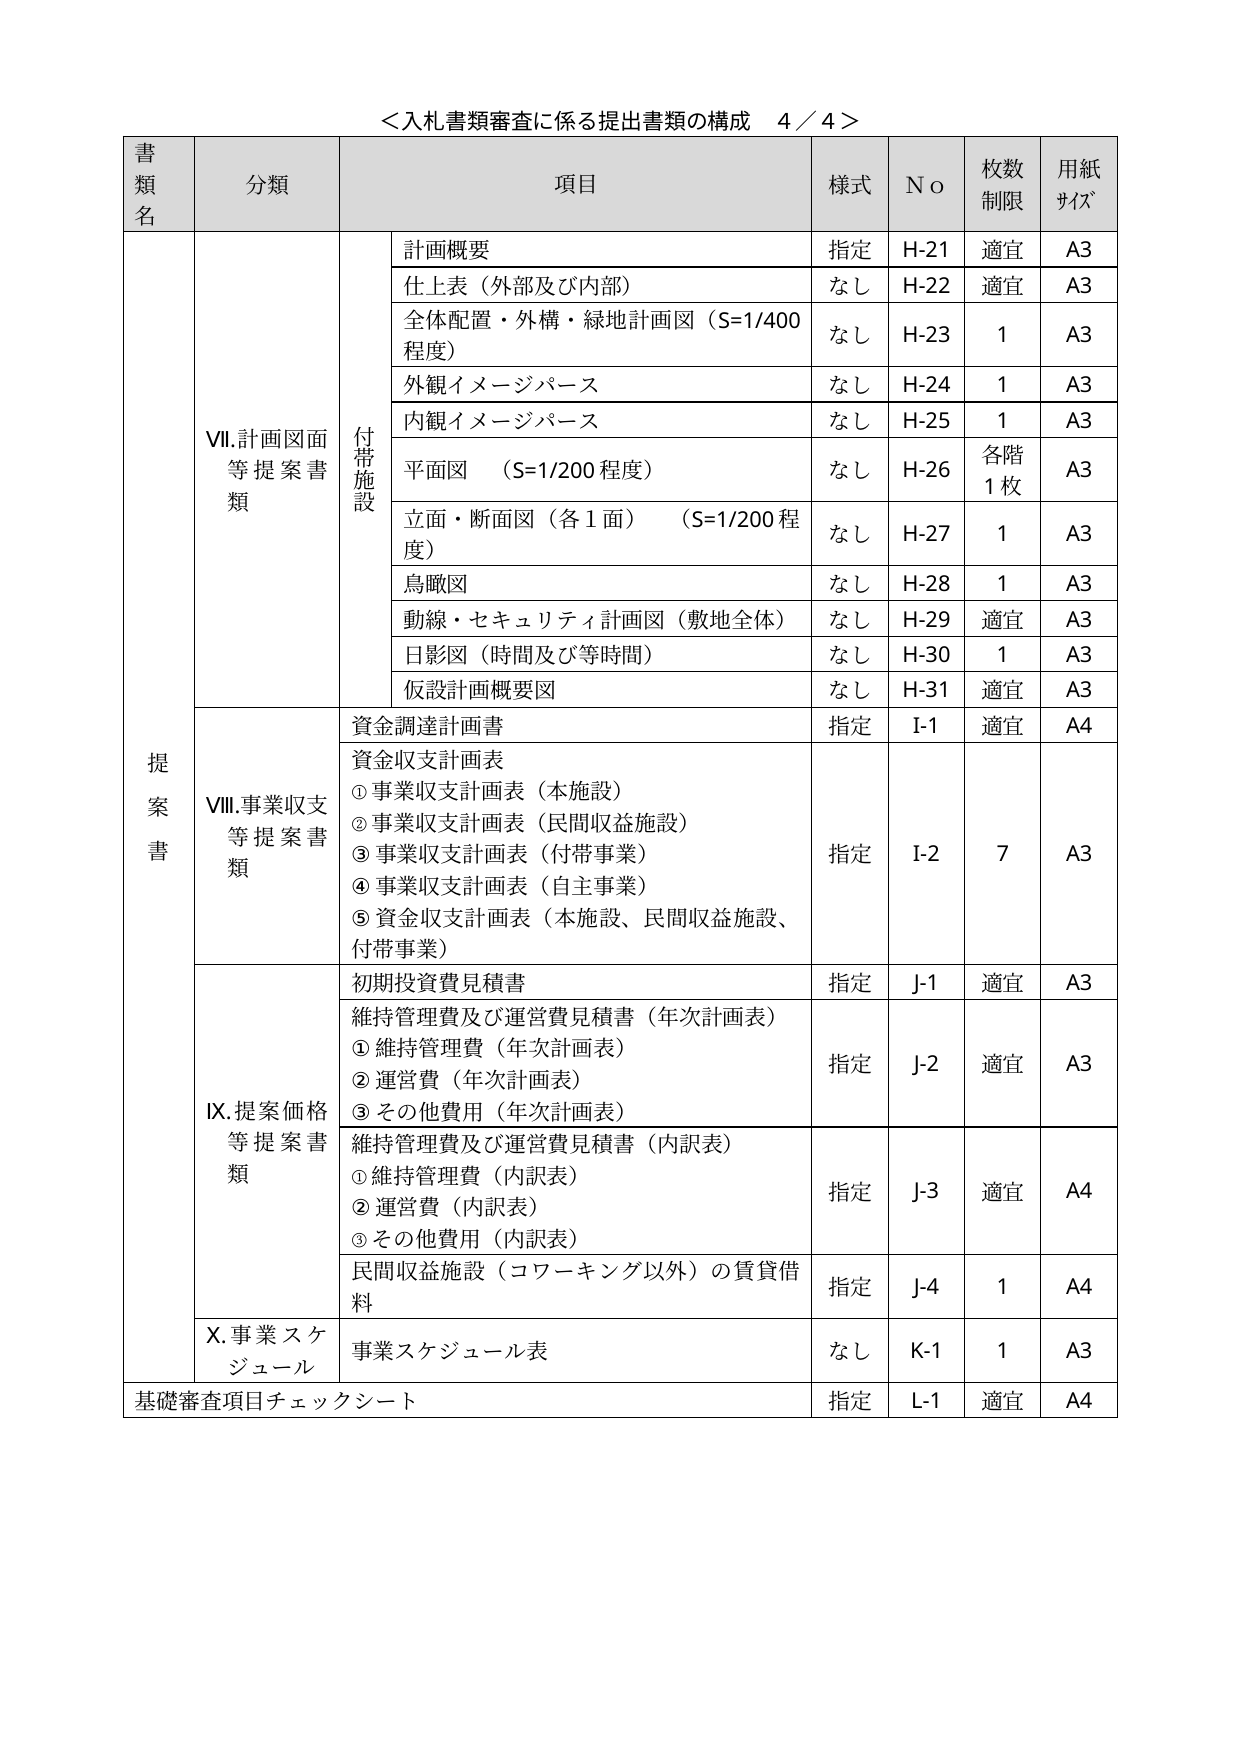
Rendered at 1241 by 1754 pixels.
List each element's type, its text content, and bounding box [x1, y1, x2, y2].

table_cell Ⅷ.事業収支等提案書類 [195, 708, 339, 964]
table_cell 適宜 [965, 268, 1040, 302]
table_cell なし [812, 601, 888, 636]
table_cell H-23 [889, 303, 964, 366]
table_cell 指定 [812, 1128, 888, 1253]
table_cell L-1 [889, 1383, 964, 1417]
table_cell 1 [965, 367, 1040, 401]
table_cell 全体配置・外構・緑地計画図（S=1/400程度） [392, 303, 811, 366]
table_cell H-24 [889, 367, 964, 401]
table_cell A3 [1041, 743, 1117, 964]
table_cell A3 [1041, 672, 1117, 707]
table_cell 7 [965, 743, 1040, 964]
table_cell 立面・断面図（各１面） （S=1/200程度） [392, 502, 811, 565]
table_cell A3 [1041, 403, 1117, 437]
table_cell 1 [965, 637, 1040, 671]
table_cell 資金調達計画書 [340, 708, 811, 742]
table_cell 事業スケジュール表 [340, 1319, 811, 1382]
table_cell H-21 [889, 232, 964, 266]
table_cell なし [812, 566, 888, 600]
table_cell 指定 [812, 708, 888, 742]
table_cell 民間収益施設（コワーキング以外）の賃貸借料 [340, 1255, 811, 1317]
table_cell H-27 [889, 502, 964, 565]
table_cell 資金収支計画表 ①事業収支計画表（本施設） ②事業収支計画表（民間収益施設） ③事業収支計画表（付帯事業） ④事業収支計画表（自主事業） ⑤資金収支計画表（本施設、民間収益施設、付帯事業） [340, 743, 811, 964]
table_cell 内観イメージパース [392, 403, 811, 437]
table_cell Ⅸ.提案価格等提案書類 [195, 965, 339, 1317]
table_cell A4 [1041, 1255, 1117, 1317]
table_cell 鳥瞰図 [392, 566, 811, 600]
table_cell H-26 [889, 438, 964, 501]
table_cell Ⅶ.計画図面等提案書類 [195, 232, 339, 707]
text ＜入札書類審査に係る提出書類の構成 ４／４＞ [118, 104, 1122, 136]
table_cell なし [812, 367, 888, 401]
table_cell A3 [1041, 601, 1117, 636]
table_cell H-30 [889, 637, 964, 671]
table_cell 適宜 [965, 1000, 1040, 1126]
table_header 枚数 制限 [965, 137, 1040, 231]
table_cell Ⅹ.事業スケジュール [195, 1319, 339, 1382]
table_cell H-29 [889, 601, 964, 636]
table_cell 指定 [812, 232, 888, 266]
table_header 分類 [195, 137, 339, 231]
table_cell 指定 [812, 1383, 888, 1417]
table_cell 仕上表（外部及び内部） [392, 268, 811, 302]
table_cell 指定 [812, 965, 888, 999]
table_cell 適宜 [965, 672, 1040, 707]
table_cell 外観イメージパース [392, 367, 811, 401]
table_cell A3 [1041, 566, 1117, 600]
table_cell 1 [965, 502, 1040, 565]
table_cell なし [812, 438, 888, 501]
table_cell なし [812, 502, 888, 565]
table_cell 1 [965, 1255, 1040, 1317]
table_cell 1 [965, 1319, 1040, 1382]
table_cell H-22 [889, 268, 964, 302]
table_cell 適宜 [965, 1128, 1040, 1253]
table_cell 維持管理費及び運営費見積書（内訳表） ①維持管理費（内訳表） ②運営費（内訳表） ③その他費用（内訳表） [340, 1128, 811, 1253]
table_cell 仮設計画概要図 [392, 672, 811, 707]
table_cell 各階 1枚 [965, 438, 1040, 501]
table_cell J-4 [889, 1255, 964, 1317]
table_cell J-2 [889, 1000, 964, 1126]
table_header 様式 [812, 137, 888, 231]
table_cell なし [812, 1319, 888, 1382]
table_cell 維持管理費及び運営費見積書（年次計画表） ①維持管理費（年次計画表） ②運営費（年次計画表） ③その他費用（年次計画表） [340, 1000, 811, 1126]
table_cell H-28 [889, 566, 964, 600]
table_cell 提 案 書 [124, 232, 194, 1382]
table_cell なし [812, 403, 888, 437]
table_cell 指定 [812, 743, 888, 964]
table_cell 適宜 [965, 965, 1040, 999]
table_cell K-1 [889, 1319, 964, 1382]
table_cell H-25 [889, 403, 964, 437]
table_cell 1 [965, 566, 1040, 600]
table_cell A3 [1041, 303, 1117, 366]
table_cell 1 [965, 403, 1040, 437]
table_cell 適宜 [965, 1383, 1040, 1417]
table_cell J-1 [889, 965, 964, 999]
table_cell なし [812, 637, 888, 671]
table_cell I-1 [889, 708, 964, 742]
table_cell 指定 [812, 1000, 888, 1126]
table_cell 平面図 （S=1/200程度） [392, 438, 811, 501]
table_cell 初期投資費見積書 [340, 965, 811, 999]
table_cell A3 [1041, 232, 1117, 266]
table_header 項目 [340, 137, 811, 231]
table_cell なし [812, 268, 888, 302]
table_cell A4 [1041, 708, 1117, 742]
table_cell なし [812, 672, 888, 707]
table_header 用紙 ｻｲｽﾞ [1041, 137, 1117, 231]
table_cell 動線・セキュリティ計画図（敷地全体） [392, 601, 811, 636]
table_cell 1 [965, 303, 1040, 366]
table_cell 指定 [812, 1255, 888, 1317]
table_header 書 類 名 [124, 137, 194, 231]
table_cell A3 [1041, 367, 1117, 401]
table_cell A3 [1041, 965, 1117, 999]
table_cell なし [812, 303, 888, 366]
table_cell 適宜 [965, 232, 1040, 266]
table_cell 適宜 [965, 708, 1040, 742]
table_cell I-2 [889, 743, 964, 964]
table_cell 付帯施設 [340, 232, 391, 707]
table_cell A3 [1041, 1319, 1117, 1382]
table_cell 基礎審査項目チェックシート [124, 1383, 811, 1417]
table_cell A3 [1041, 438, 1117, 501]
table_cell A3 [1041, 502, 1117, 565]
table_cell 計画概要 [392, 232, 811, 266]
table_cell A3 [1041, 268, 1117, 302]
table_cell A4 [1041, 1383, 1117, 1417]
table_cell J-3 [889, 1128, 964, 1253]
table_cell 日影図（時間及び等時間） [392, 637, 811, 671]
table_cell A3 [1041, 1000, 1117, 1126]
table_cell 適宜 [965, 601, 1040, 636]
table_cell A3 [1041, 637, 1117, 671]
table_cell H-31 [889, 672, 964, 707]
table_cell A4 [1041, 1128, 1117, 1253]
table_header Ｎｏ [889, 137, 964, 231]
